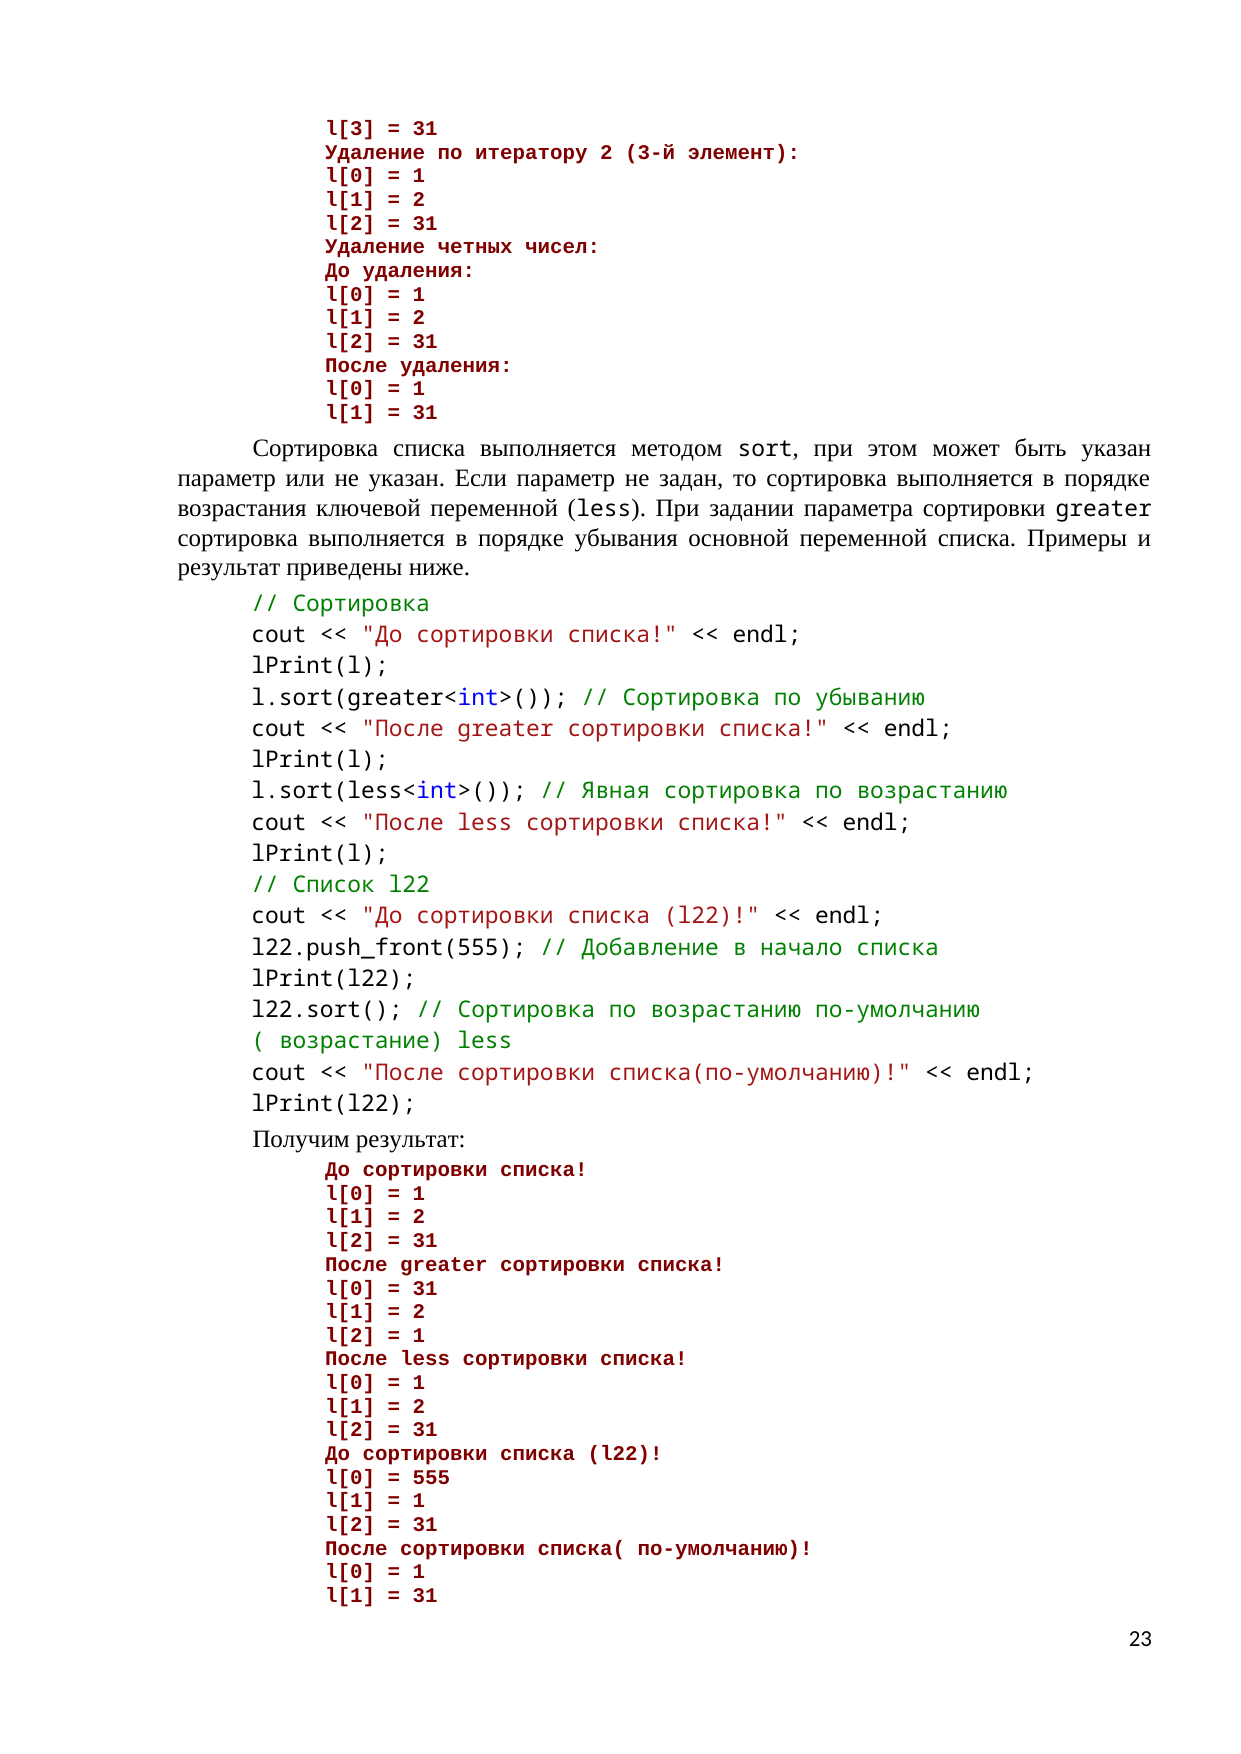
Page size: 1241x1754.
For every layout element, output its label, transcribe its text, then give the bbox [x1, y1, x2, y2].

text l22.sort(); // Сортировка по возрастанию по-умолчанию ( возрастание) less [251, 993, 1152, 1056]
text l[1] = 2 [325, 1207, 1152, 1230]
text l[0] = 31 [325, 1277, 1152, 1301]
text l[1] = 31 [325, 402, 1152, 426]
text l[0] = 1 [325, 284, 1152, 307]
text l[3] = 31 [325, 118, 1152, 142]
text После сортировки списка( по-умолчанию)! [325, 1538, 1152, 1561]
text l[1] = 2 [325, 1301, 1152, 1325]
text l[0] = 555 [325, 1467, 1152, 1490]
text l[0] = 1 [325, 378, 1152, 402]
text До сортировки списка! [325, 1159, 1152, 1183]
text Удаление четных чисел: [325, 236, 1152, 260]
text l[2] = 1 [325, 1325, 1152, 1348]
text Сортировка списка выполняется методом sort, при этом может быть указан параметр или не указан. Если параметр не задан, то сортировка выполняется в порядке возрастания ключевой переменной (less). При задании параметра сортировки greater сортировка выполняется в порядке убывания основной переменной списка. Примеры и результат приведены ниже. [177, 432, 1152, 581]
text l[2] = 31 [325, 213, 1152, 236]
text l[2] = 31 [325, 1230, 1152, 1254]
text cout << "До сортировки списка (l22)!" << endl; [251, 899, 1152, 931]
text После greater сортировки списка! [325, 1254, 1152, 1277]
text l[1] = 2 [325, 1396, 1152, 1419]
text Получим результат: [177, 1124, 1152, 1153]
text lPrint(l22); [251, 1087, 1152, 1118]
text l[0] = 1 [325, 1561, 1152, 1585]
text l[1] = 1 [325, 1490, 1152, 1514]
text // Сортировка [251, 587, 1152, 618]
text cout << "До сортировки списка!" << endl; [251, 618, 1152, 649]
text cout << "После less сортировки списка!" << endl; [251, 806, 1152, 837]
text l.sort(greater<int>()); // Сортировка по убыванию [251, 681, 1152, 712]
text l[0] = 1 [325, 1372, 1152, 1396]
text l[1] = 31 [325, 1585, 1152, 1608]
text l[1] = 2 [325, 307, 1152, 331]
text lPrint(l22); [251, 962, 1152, 993]
text l[2] = 31 [325, 1419, 1152, 1443]
text lPrint(l); [251, 743, 1152, 774]
text До сортировки списка (l22)! [325, 1443, 1152, 1467]
text До удаления: [325, 260, 1152, 284]
text l[2] = 31 [325, 331, 1152, 354]
text l[0] = 1 [325, 1183, 1152, 1207]
text lPrint(l); [251, 837, 1152, 868]
text l[2] = 31 [325, 1514, 1152, 1538]
text l[0] = 1 [325, 165, 1152, 189]
text l22.push_front(555); // Добавление в начало списка [251, 931, 1152, 962]
text l.sort(less<int>()); // Явная сортировка по возрастанию [251, 774, 1152, 806]
text После less сортировки списка! [325, 1348, 1152, 1372]
text lPrint(l); [251, 649, 1152, 681]
text // Список l22 [251, 868, 1152, 899]
text cout << "После greater сортировки списка!" << endl; [251, 712, 1152, 743]
text cout << "После сортировки списка(по-умолчанию)!" << endl; [251, 1056, 1152, 1087]
text После удаления: [325, 354, 1152, 378]
text Удаление по итератору 2 (3-й элемент): [325, 142, 1152, 165]
text l[1] = 2 [325, 189, 1152, 213]
